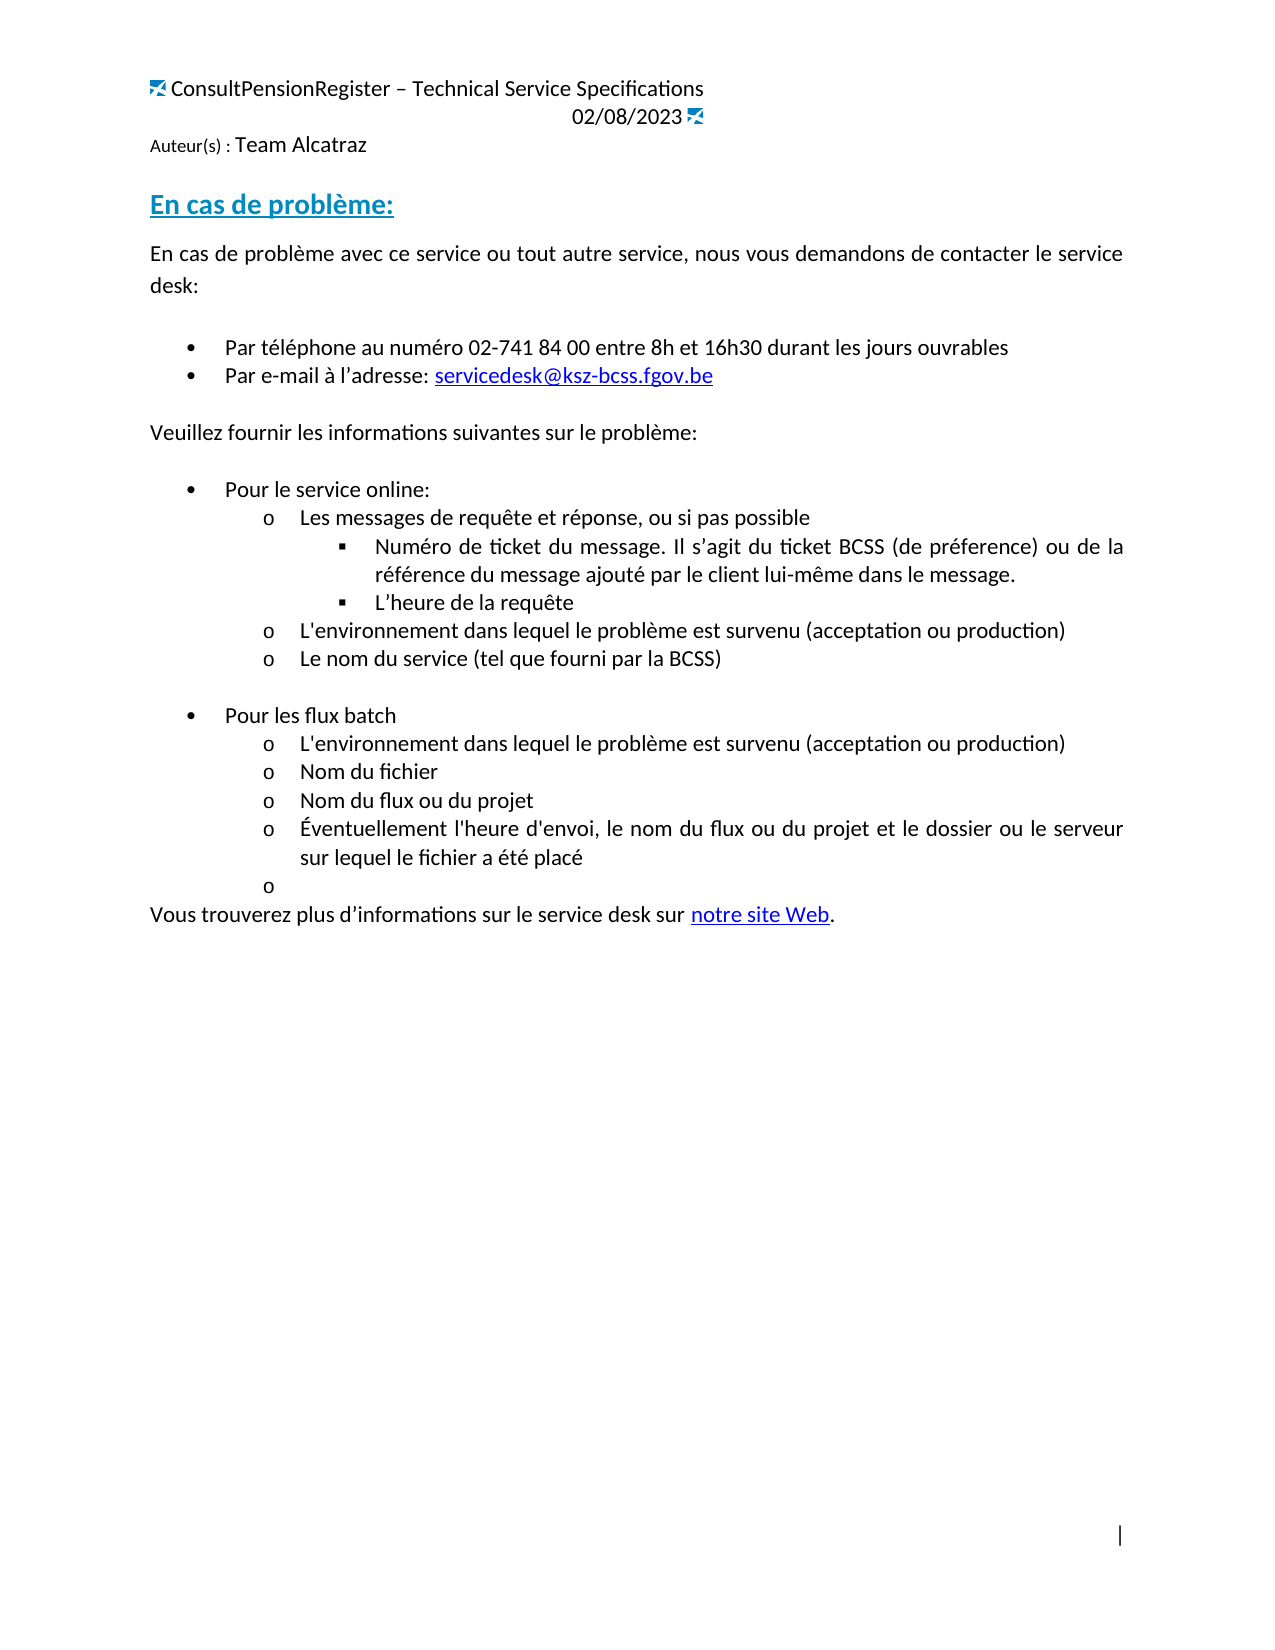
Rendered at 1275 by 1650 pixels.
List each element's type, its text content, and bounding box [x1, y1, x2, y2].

text Vous trouverez plus d’informations sur le service desk sur notre site Web. [150, 900, 1125, 928]
subtitle En cas de problème: [150, 186, 1125, 221]
list Nom du flux ou du projet [262, 786, 1125, 814]
list Pour les flux batch [187, 701, 1125, 729]
text Veuillez fournir les informations suivantes sur le problème: [150, 418, 1125, 446]
list Les messages de requête et réponse, ou si pas possible [262, 503, 1125, 532]
list Numéro de ticket du message. Il s’agit du ticket BCSS (de préference) ou de la référence du message ajouté par le client lui-même dans le message. [337, 532, 1125, 588]
list L'environnement dans lequel le problème est survenu (acceptation ou production) [262, 729, 1125, 757]
list L'environnement dans lequel le problème est survenu (acceptation ou production) [262, 616, 1125, 644]
picture [687, 111, 704, 124]
list L’heure de la requête [337, 588, 1125, 616]
list Nom du fichier [262, 757, 1125, 786]
picture [150, 85, 166, 96]
list Éventuellement l'heure d'envoi, le nom du flux ou du projet et le dossier ou le serveur sur lequel le fichier a été placé [262, 814, 1125, 871]
list Par e-mail à l’adresse: servicedesk@ksz-bcss.fgov.be [187, 361, 1125, 389]
list Par téléphone au numéro 02-741 84 00 entre 8h et 16h30 durant les jours ouvrables [187, 333, 1125, 361]
list Pour le service online: [187, 475, 1125, 503]
text En cas de problème avec ce service ou tout autre service, nous vous demandons de contacter le service desk: [150, 239, 1125, 299]
list Le nom du service (tel que fourni par la BCSS) [262, 644, 1125, 673]
